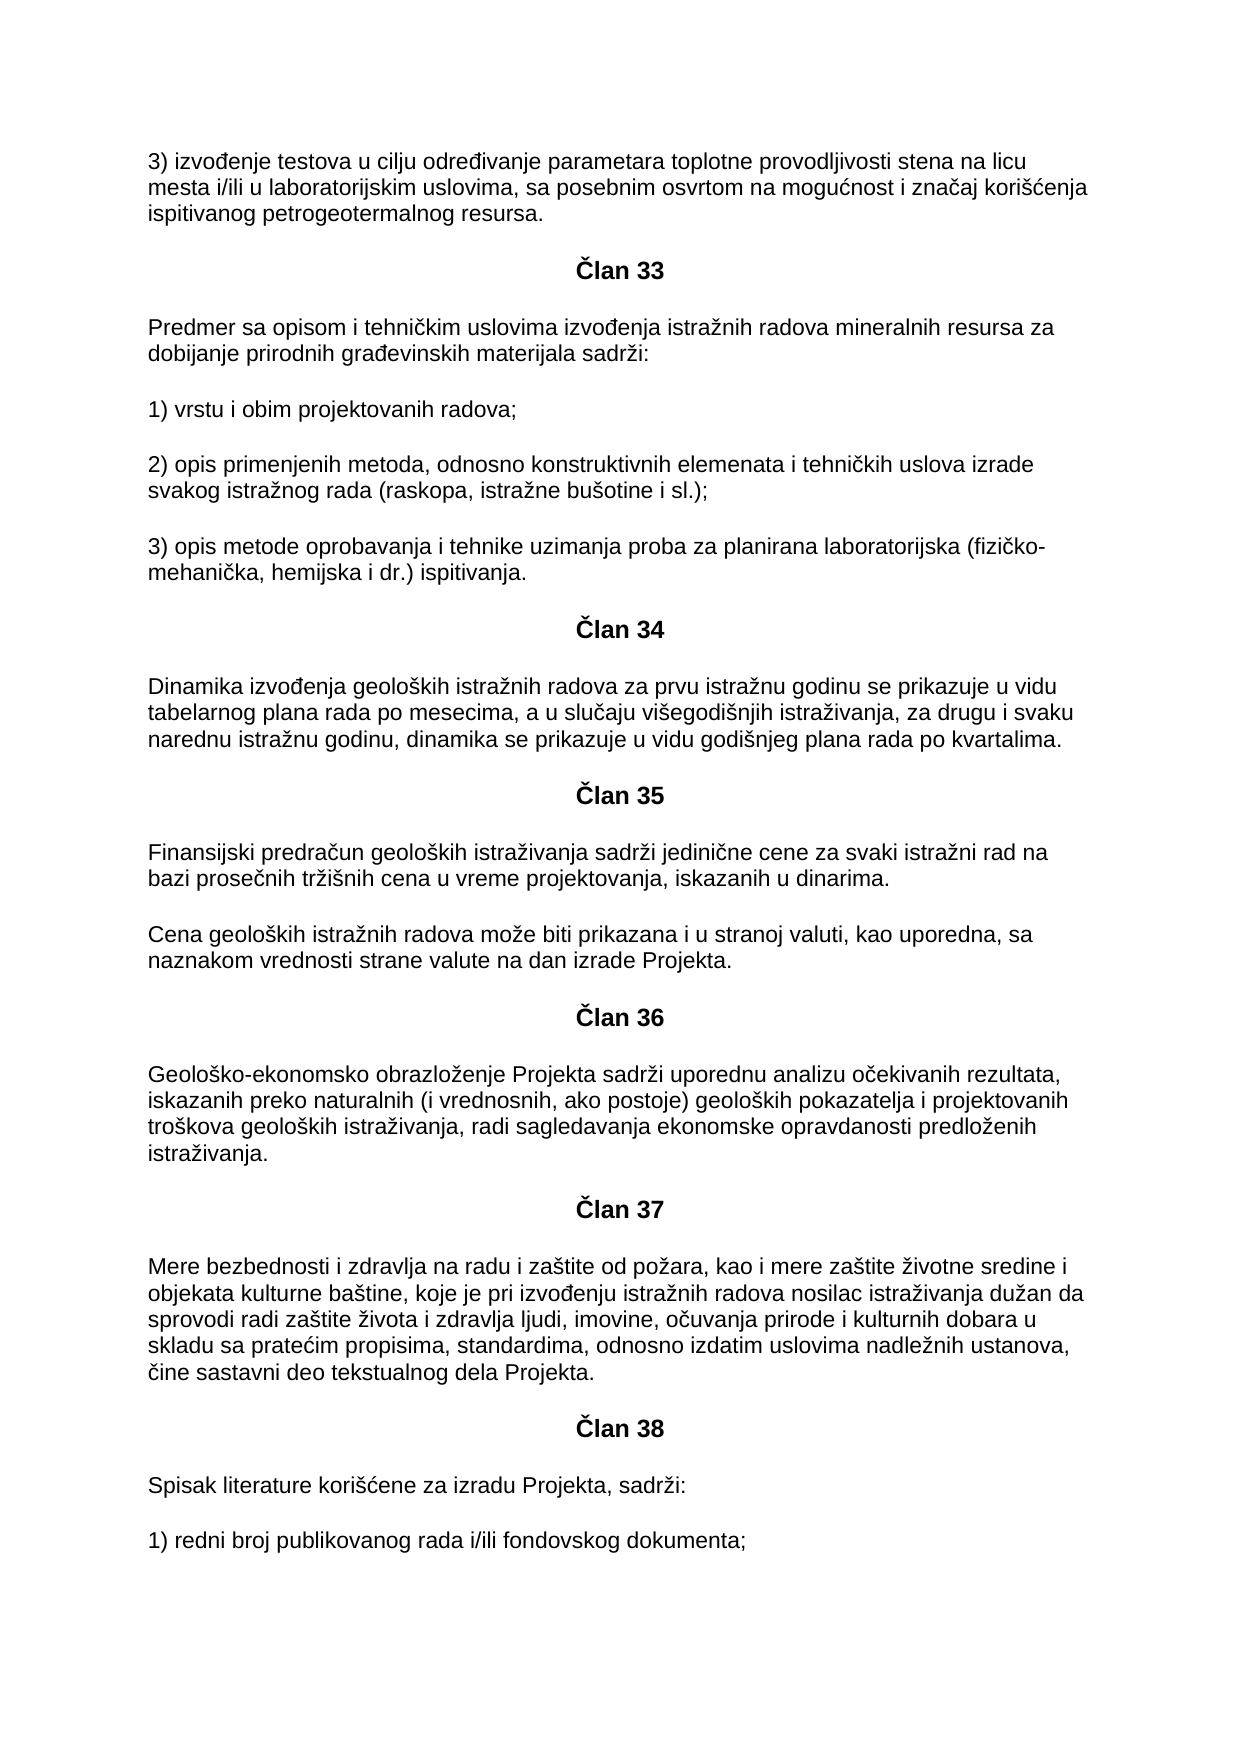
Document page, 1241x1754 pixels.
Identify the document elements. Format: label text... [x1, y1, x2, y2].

text 1) vrstu i obim projektovanih radova; [148, 396, 1093, 422]
text Predmer sa opisom i tehničkim uslovima izvođenja istražnih radova mineralnih resursa za dobijanje prirodnih građevinskih materijala sadrži: [148, 314, 1093, 366]
text 1) redni broj publikovanog rada i/ili fondovskog dokumenta; [148, 1527, 1093, 1554]
text 3) izvođenje testova u cilju određivanje parametara toplotne provodljivosti stena na licu mesta i/ili u laboratorijskim uslovima, sa posebnim osvrtom na mogućnost i značaj korišćenja ispitivanog petrogeotermalnog resursa. [148, 148, 1093, 227]
text Finansijski predračun geoloških istraživanja sadrži jedinične cene za svaki istražni rad na bazi prosečnih tržišnih cena u vreme projektovanja, iskazanih u dinarima. [148, 839, 1093, 892]
text 3) opis metode oprobavanja i tehnike uzimanja proba za planirana laboratorijska (fizičko-mehanička, hemijska i dr.) ispitivanja. [148, 533, 1093, 586]
text Cena geoloških istražnih radova može biti prikazana i u stranoj valuti, kao uporedna, sa naznakom vrednosti strane valute na dan izrade Projekta. [148, 921, 1093, 973]
text Član 37 [148, 1195, 1093, 1224]
text 2) opis primenjenih metoda, odnosno konstruktivnih elemenata i tehničkih uslova izrade svakog istražnog rada (raskopa, istražne bušotine i sl.); [148, 451, 1093, 504]
text Član 36 [148, 1003, 1093, 1031]
text Geološko-ekonomsko obrazloženje Projekta sadrži uporednu analizu očekivanih rezultata, iskazanih preko naturalnih (i vrednosnih, ako postoje) geoloških pokazatelja i projektovanih troškova geoloških istraživanja, radi sagledavanja ekonomske opravdanosti predloženih istraživanja. [148, 1061, 1093, 1166]
text Član 34 [148, 615, 1093, 644]
text Spisak literature korišćene za izradu Projekta, sadrži: [148, 1472, 1093, 1498]
text Član 33 [148, 256, 1093, 284]
text Član 38 [148, 1414, 1093, 1443]
text Član 35 [148, 781, 1093, 810]
text Mere bezbednosti i zdravlja na radu i zaštite od požara, kao i mere zaštite životne sredine i objekata kulturne baštine, koje je pri izvođenju istražnih radova nosilac istraživanja dužan da sprovodi radi zaštite života i zdravlja ljudi, imovine, očuvanja prirode i kulturnih dobara u skladu sa pratećim propisima, standardima, odnosno izdatim uslovima nadležnih ustanova, čine sastavni deo tekstualnog dela Projekta. [148, 1253, 1093, 1385]
text Dinamika izvođenja geoloških istražnih radova za prvu istražnu godinu se prikazuje u vidu tabelarnog plana rada po mesecima, a u slučaju višegodišnjih istraživanja, za drugu i svaku narednu istražnu godinu, dinamika se prikazuje u vidu godišnjeg plana rada po kvartalima. [148, 673, 1093, 752]
